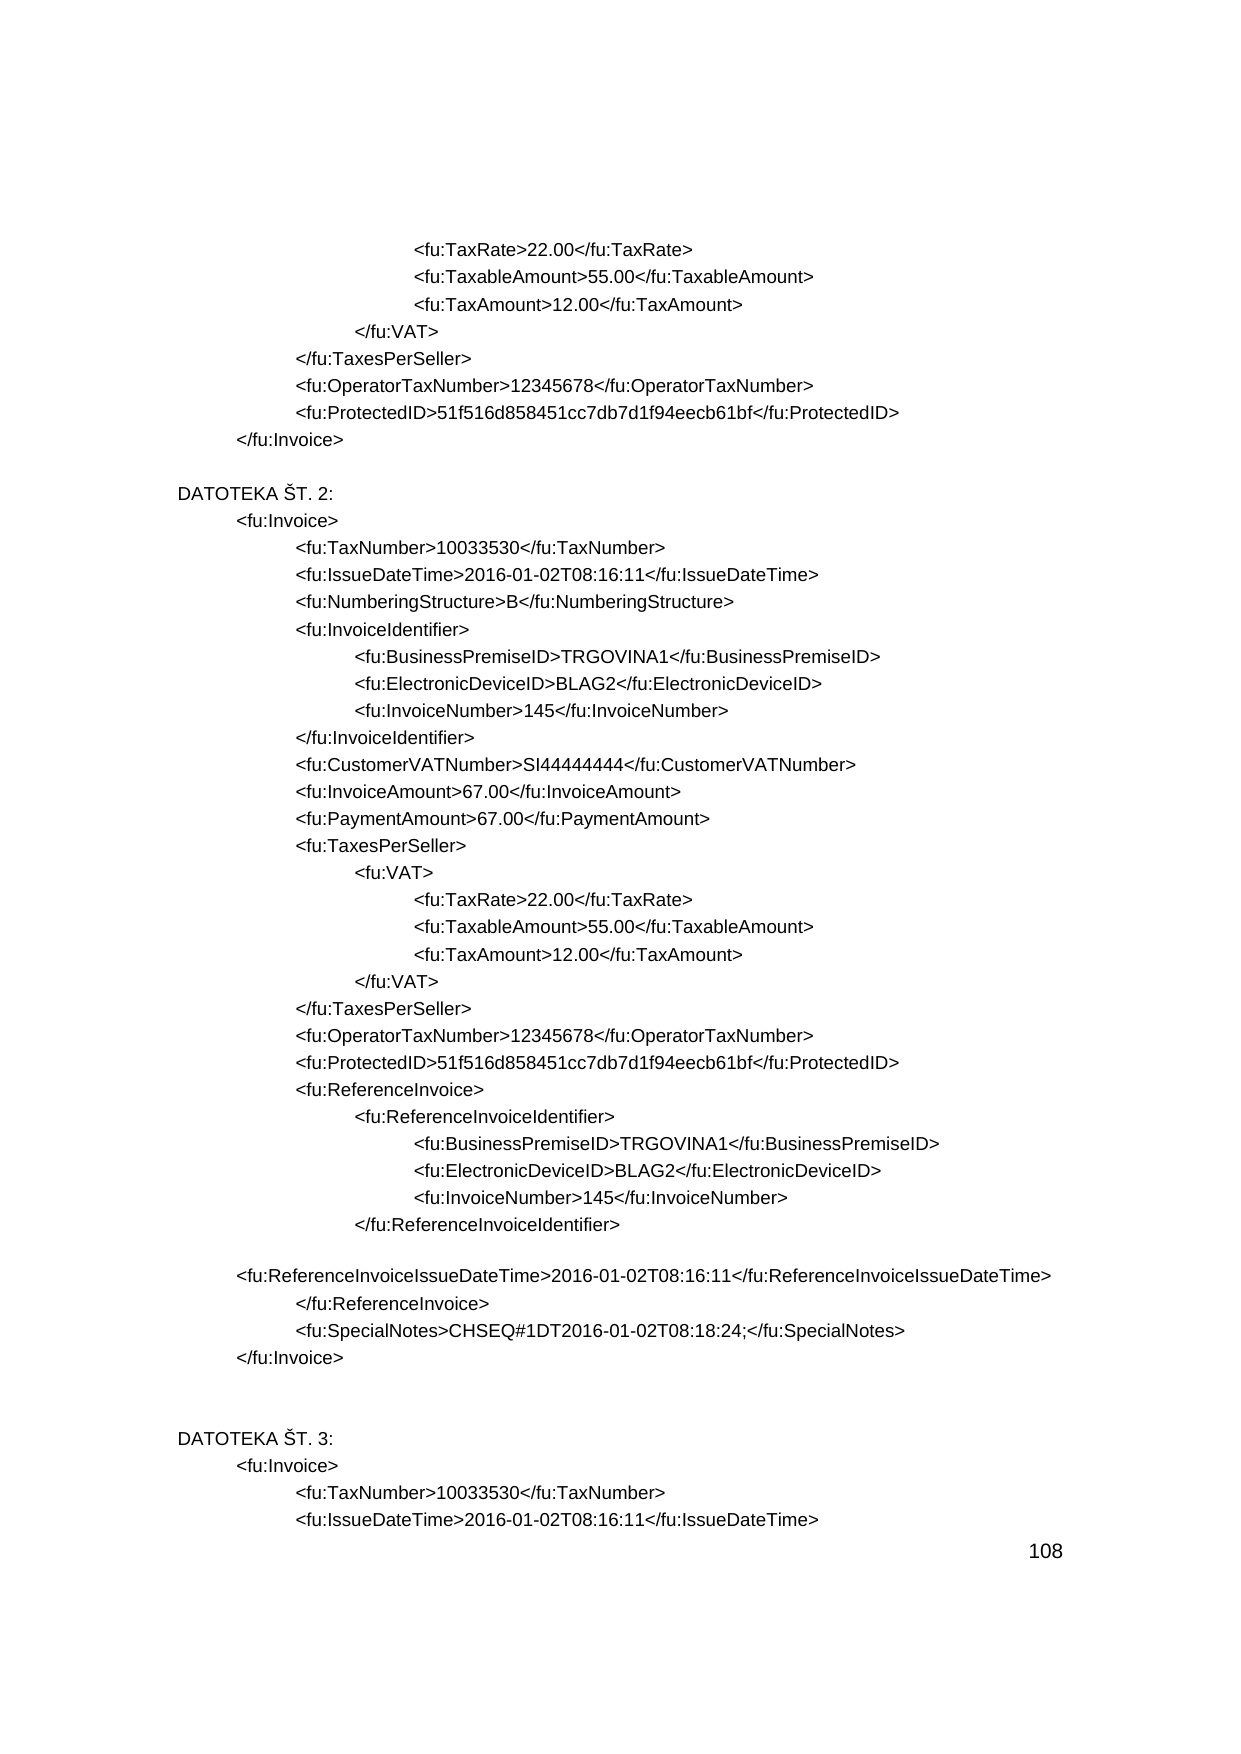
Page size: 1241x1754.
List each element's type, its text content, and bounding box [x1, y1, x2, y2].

text <fu:TaxableAmount>55.00</fu:TaxableAmount> [177, 261, 1063, 288]
text <fu:TaxAmount>12.00</fu:TaxAmount> [177, 938, 1063, 965]
text <fu:TaxNumber>10033530</fu:TaxNumber> [177, 532, 1063, 559]
text <fu:OperatorTaxNumber>12345678</fu:OperatorTaxNumber> [177, 1019, 1063, 1046]
text <fu:ReferenceInvoiceIssueDateTime>2016-01-02T08:16:11</fu:ReferenceInvoiceIssueDateTime> [177, 1236, 1063, 1287]
text </fu:VAT> [177, 315, 1063, 342]
text <fu:TaxableAmount>55.00</fu:TaxableAmount> [177, 911, 1063, 938]
text </fu:Invoice> [177, 1341, 1063, 1368]
text <fu:ProtectedID>51f516d858451cc7db7d1f94eecb61bf</fu:ProtectedID> [177, 1046, 1063, 1073]
text <fu:SpecialNotes>CHSEQ#1DT2016-01-02T08:18:24;</fu:SpecialNotes> [177, 1314, 1063, 1341]
text <fu:TaxRate>22.00</fu:TaxRate> [177, 884, 1063, 911]
text <fu:InvoiceIdentifier> [177, 613, 1063, 640]
text <fu:IssueDateTime>2016-01-02T08:16:11</fu:IssueDateTime> [177, 559, 1063, 586]
text <fu:BusinessPremiseID>TRGOVINA1</fu:BusinessPremiseID> [177, 1127, 1063, 1154]
text </fu:ReferenceInvoiceIdentifier> [177, 1209, 1063, 1236]
text <fu:InvoiceNumber>145</fu:InvoiceNumber> [177, 694, 1063, 721]
text <fu:ReferenceInvoiceIdentifier> [177, 1100, 1063, 1127]
text </fu:InvoiceIdentifier> [177, 721, 1063, 748]
text <fu:Invoice> [177, 504, 1063, 532]
text <fu:InvoiceNumber>145</fu:InvoiceNumber> [177, 1182, 1063, 1209]
text <fu:PaymentAmount>67.00</fu:PaymentAmount> [177, 802, 1063, 829]
text <fu:TaxRate>22.00</fu:TaxRate> [177, 234, 1063, 261]
text <fu:ReferenceInvoice> [177, 1073, 1063, 1100]
text <fu:BusinessPremiseID>TRGOVINA1</fu:BusinessPremiseID> [177, 640, 1063, 667]
text <fu:VAT> [177, 857, 1063, 884]
text <fu:IssueDateTime>2016-01-02T08:16:11</fu:IssueDateTime> [177, 1503, 1063, 1531]
text DATOTEKA ŠT. 3: [177, 1422, 1063, 1449]
text </fu:TaxesPerSeller> [177, 342, 1063, 369]
text <fu:ProtectedID>51f516d858451cc7db7d1f94eecb61bf</fu:ProtectedID> [177, 396, 1063, 423]
text </fu:Invoice> [177, 423, 1063, 450]
text <fu:OperatorTaxNumber>12345678</fu:OperatorTaxNumber> [177, 369, 1063, 396]
text DATOTEKA ŠT. 2: [177, 477, 1063, 504]
text <fu:CustomerVATNumber>SI44444444</fu:CustomerVATNumber> [177, 748, 1063, 775]
text <fu:ElectronicDeviceID>BLAG2</fu:ElectronicDeviceID> [177, 1154, 1063, 1182]
text <fu:Invoice> [177, 1449, 1063, 1476]
text </fu:VAT> [177, 965, 1063, 992]
text </fu:TaxesPerSeller> [177, 992, 1063, 1019]
text <fu:InvoiceAmount>67.00</fu:InvoiceAmount> [177, 775, 1063, 802]
text <fu:ElectronicDeviceID>BLAG2</fu:ElectronicDeviceID> [177, 667, 1063, 694]
text <fu:NumberingStructure>B</fu:NumberingStructure> [177, 586, 1063, 613]
text <fu:TaxAmount>12.00</fu:TaxAmount> [177, 288, 1063, 315]
text </fu:ReferenceInvoice> [177, 1287, 1063, 1314]
text <fu:TaxesPerSeller> [177, 829, 1063, 857]
text <fu:TaxNumber>10033530</fu:TaxNumber> [177, 1476, 1063, 1503]
